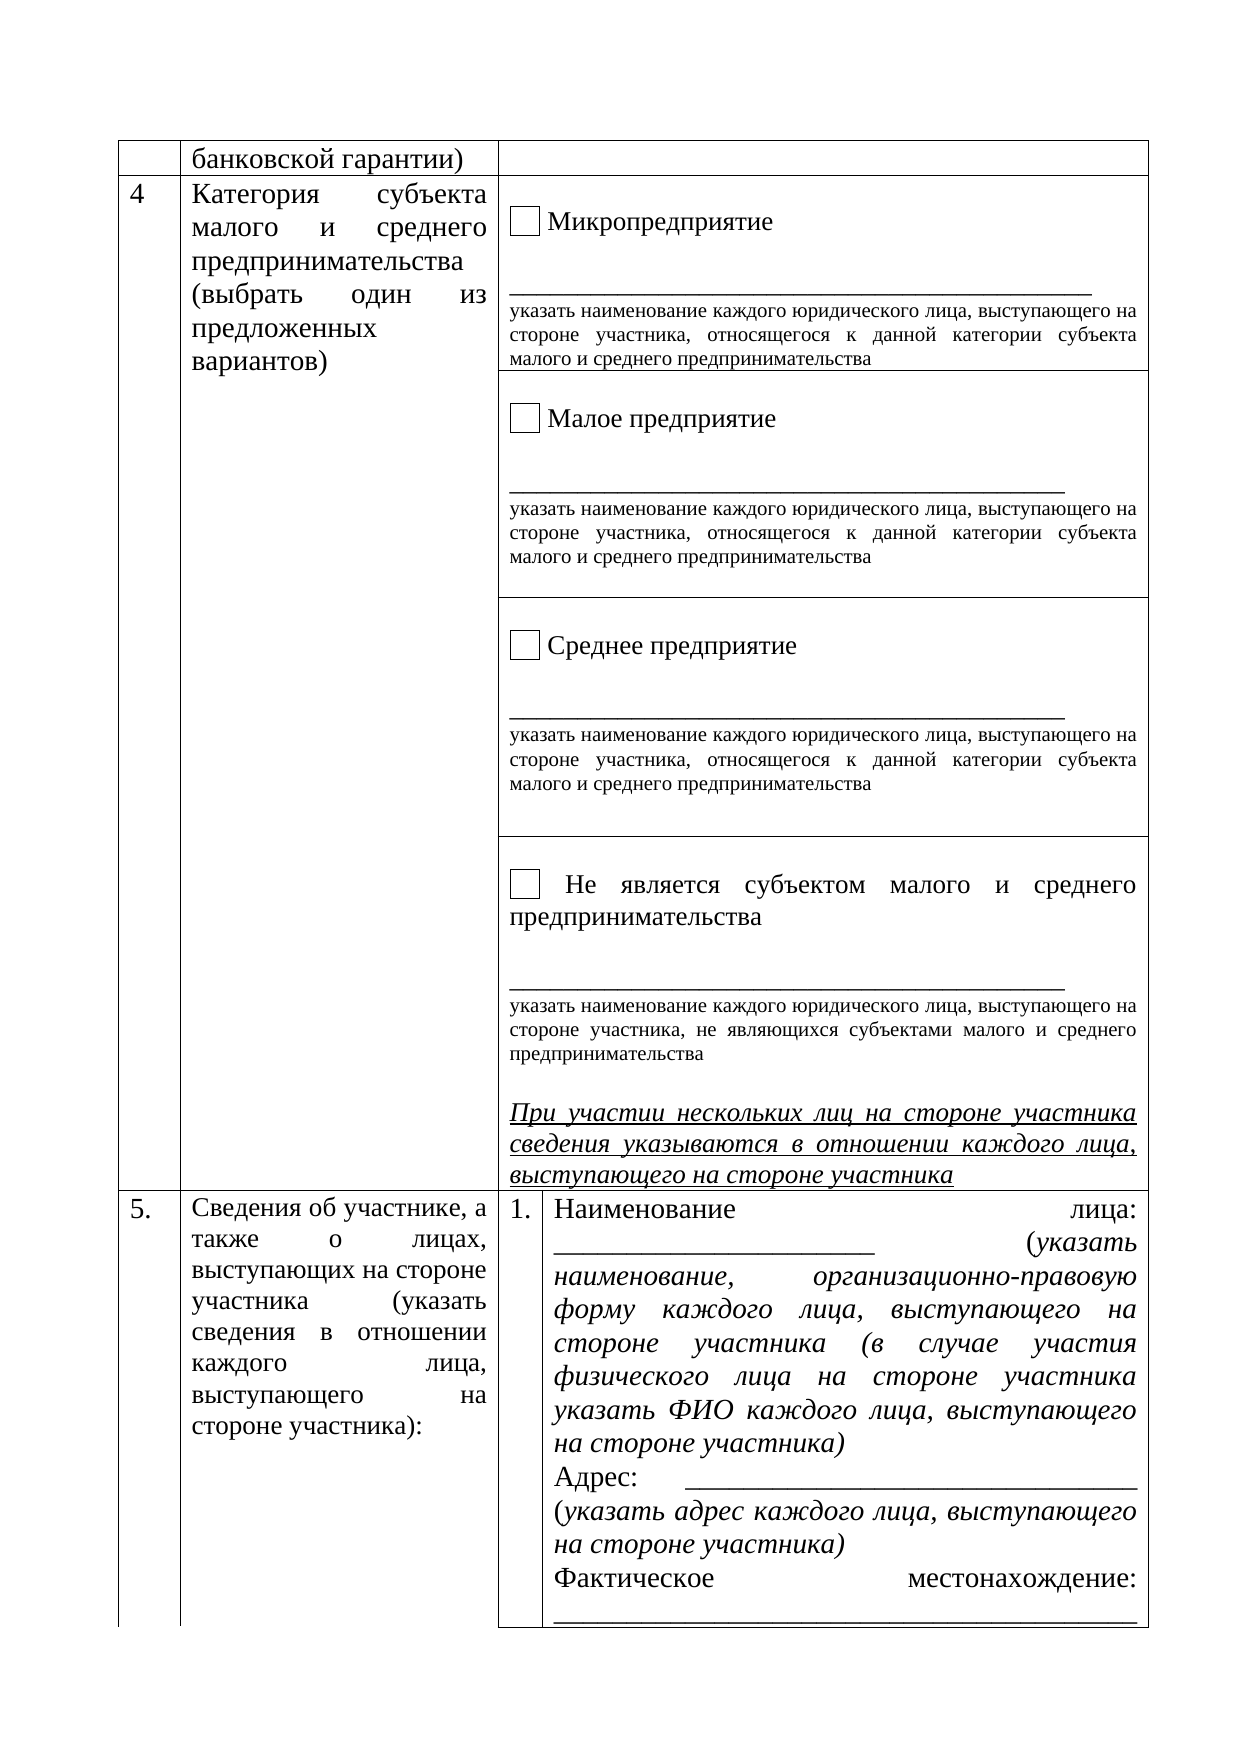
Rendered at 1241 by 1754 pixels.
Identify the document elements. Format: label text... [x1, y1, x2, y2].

table_cell Микропредприятие ___________________________________________ указать наименование каждого юридического лица, выступающего на стороне участника, относящегося к данной категории субъекта малого и среднего предпринимательства [499, 176, 1148, 370]
table_cell Среднее предприятие _________________________________________ указать наименование каждого юридического лица, выступающего на стороне участника, относящегося к данной категории субъекта малого и среднего предпринимательства [499, 598, 1148, 836]
table_cell 3 [119, 141, 180, 175]
table_cell 1. [499, 1191, 542, 1627]
table_cell 5. [119, 1191, 180, 1627]
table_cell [180, 1191, 498, 1627]
table_cell Не является субъектом малого и среднего предпринимательства _________________________________________ указать наименование каждого юридического лица, выступающего на стороне участника, не являющихся субъектами малого и среднего предпринимательства При участии нескольких лиц на стороне участника сведения указываются в отношении каждого лица, выступающего на стороне участника [499, 837, 1148, 1190]
table_cell Категория субъекта малого и среднего предпринимательства (выбрать один из предложенных вариантов) [181, 176, 498, 1190]
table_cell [181, 141, 498, 175]
table_cell 4 [119, 176, 180, 1190]
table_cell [543, 1191, 1148, 1627]
table_cell Малое предприятие _________________________________________ указать наименование каждого юридического лица, выступающего на стороне участника, относящегося к данной категории субъекта малого и среднего предпринимательства [499, 371, 1148, 597]
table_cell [499, 141, 1148, 175]
